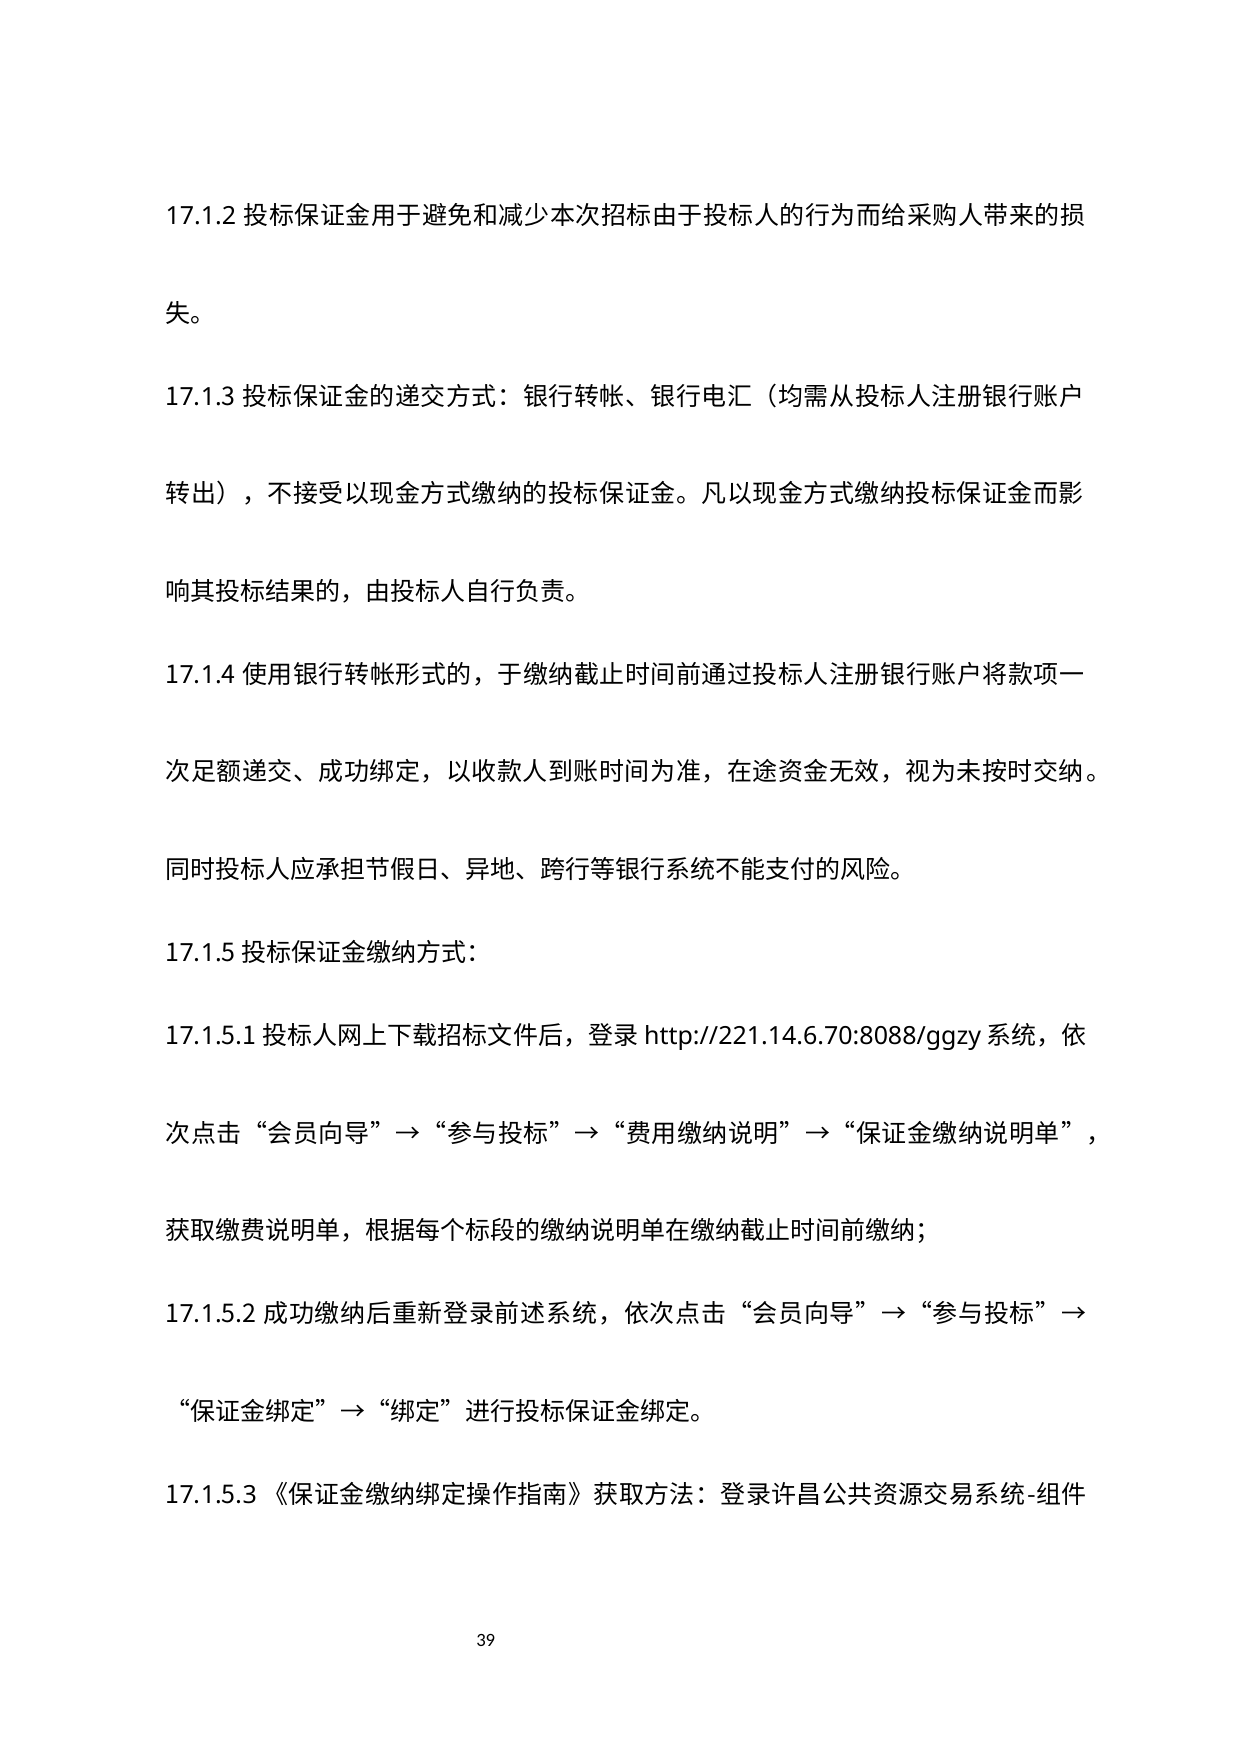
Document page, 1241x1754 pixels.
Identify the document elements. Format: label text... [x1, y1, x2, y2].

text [165, 1460, 1087, 1525]
text 17.1.5 投标保证金缴纳方式： [165, 918, 1087, 983]
text 17.1.4 使用银行转帐形式的，于缴纳截止时间前通过投标人注册银行账户将款项一次足额递交、成功绑定，以收款人到账时间为准，在途资金无效，视为未按时交纳。同时投标人应承担节假日、异地、跨行等银行系统不能支付的风险。 [165, 640, 1087, 900]
text 17.1.2 投标保证金用于避免和减少本次招标由于投标人的行为而给采购人带来的损失。 [165, 181, 1087, 344]
text 17.1.5.1 投标人网上下载招标文件后，登录http://221.14.6.70:8088/ggzy系统，依次点击“会员向导”→“参与投标”→“费用缴纳说明”→“保证金缴纳说明单”，获取缴费说明单，根据每个标段的缴纳说明单在缴纳截止时间前缴纳； [165, 1001, 1087, 1261]
text 17.1.5.2 成功缴纳后重新登录前述系统，依次点击“会员向导”→“参与投标”→“保证金绑定”→“绑定”进行投标保证金绑定。 [165, 1279, 1087, 1442]
text 17.1.3 投标保证金的递交方式：银行转帐、银行电汇（均需从投标人注册银行账户转出），不接受以现金方式缴纳的投标保证金。凡以现金方式缴纳投标保证金而影响其投标结果的，由投标人自行负责。 [165, 362, 1087, 622]
